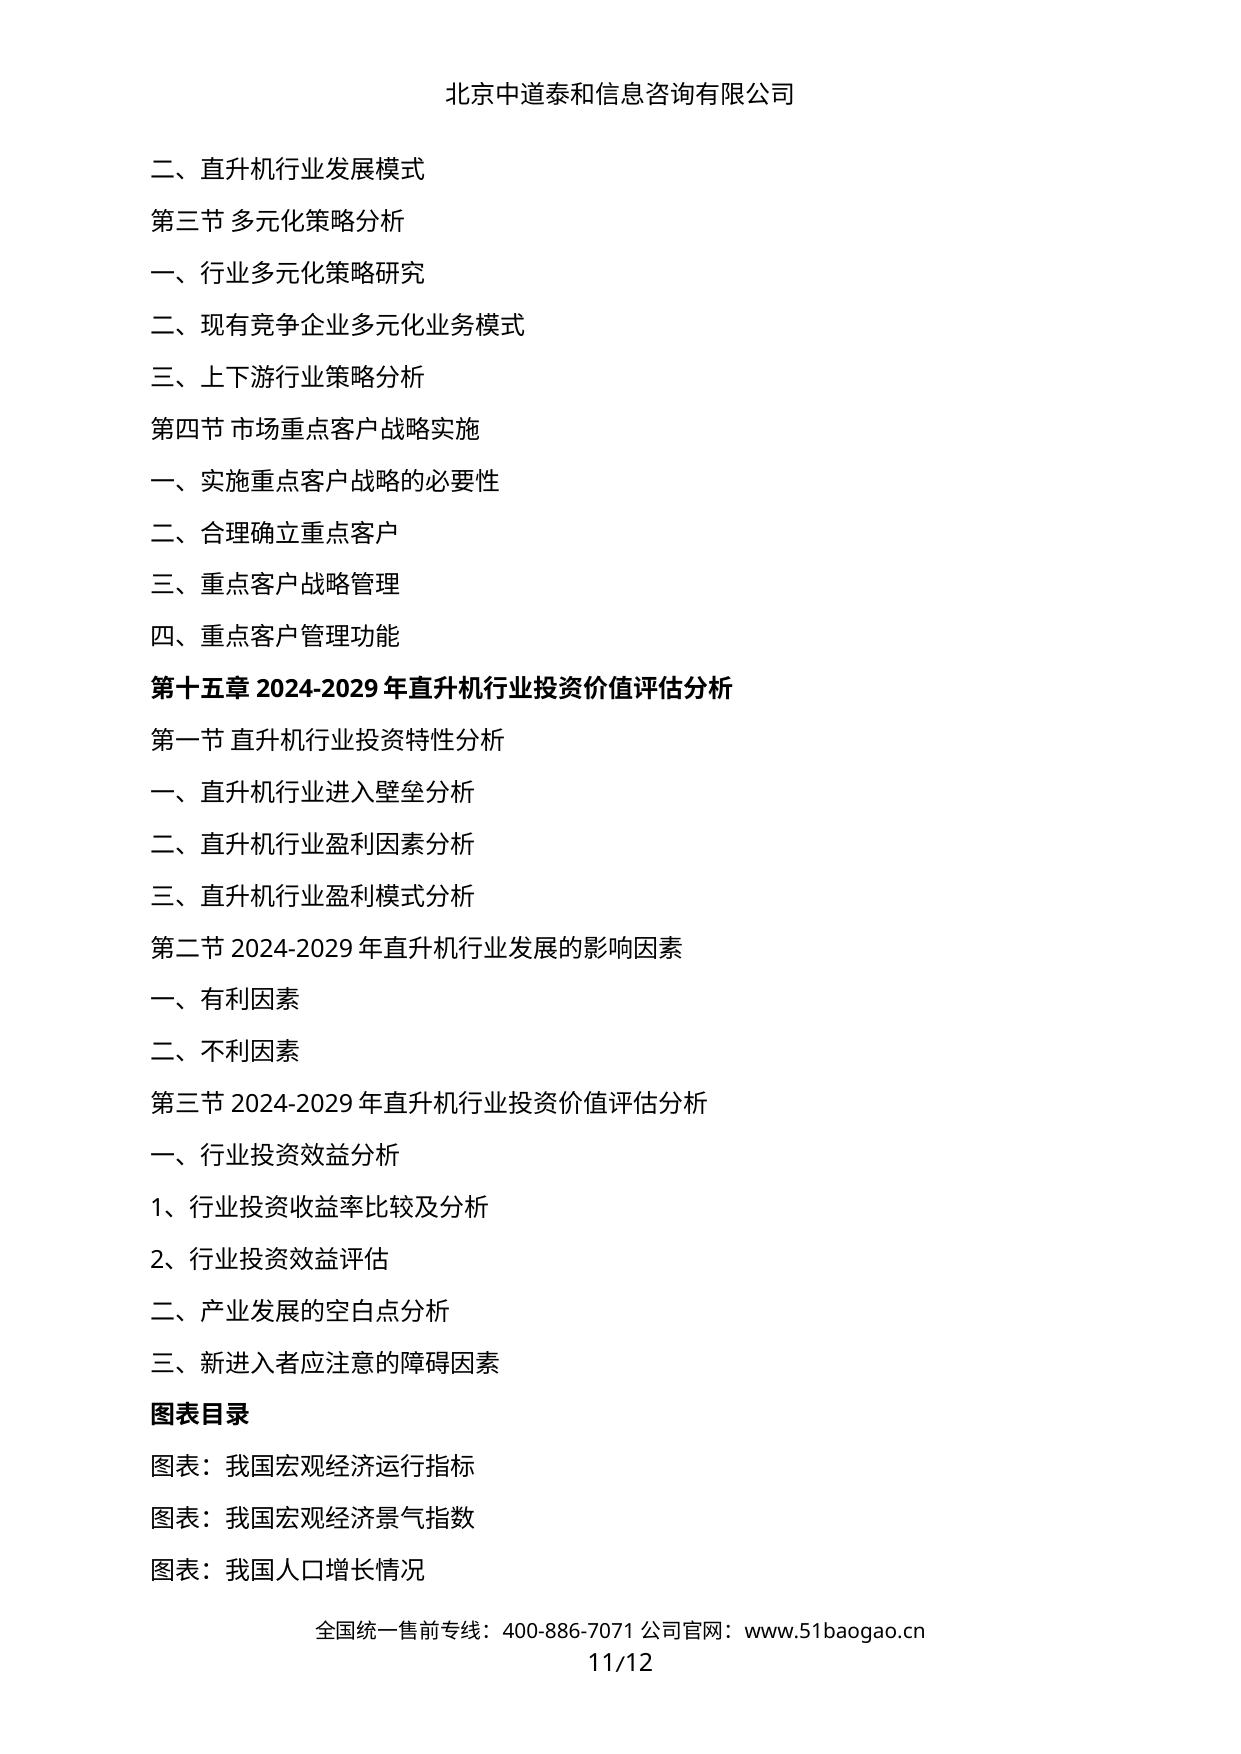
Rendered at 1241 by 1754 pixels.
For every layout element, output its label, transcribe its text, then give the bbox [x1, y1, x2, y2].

text 三、重点客户战略管理 [150, 565, 1090, 601]
text 图表：我国宏观经济景气指数 [150, 1499, 1090, 1535]
text 第十五章 2024-2029年直升机行业投资价值评估分析 [150, 669, 1090, 705]
text 二、不利因素 [150, 1032, 1090, 1068]
text 图表：我国宏观经济运行指标 [150, 1447, 1090, 1483]
text 二、直升机行业盈利因素分析 [150, 824, 1090, 861]
text 三、直升机行业盈利模式分析 [150, 876, 1090, 912]
text 第四节 市场重点客户战略实施 [150, 409, 1090, 446]
text 二、合理确立重点客户 [150, 513, 1090, 549]
text 三、新进入者应注意的障碍因素 [150, 1343, 1090, 1379]
text 第三节 多元化策略分析 [150, 202, 1090, 238]
text 四、重点客户管理功能 [150, 617, 1090, 653]
text 第二节 2024-2029年直升机行业发展的影响因素 [150, 928, 1090, 964]
text 一、行业投资效益分析 [150, 1136, 1090, 1172]
text 图表：我国人口增长情况 [150, 1551, 1090, 1587]
text 第三节 2024-2029年直升机行业投资价值评估分析 [150, 1084, 1090, 1120]
text 2、行业投资效益评估 [150, 1239, 1090, 1276]
text 1、行业投资收益率比较及分析 [150, 1187, 1090, 1224]
text 三、上下游行业策略分析 [150, 357, 1090, 394]
text 一、直升机行业进入壁垒分析 [150, 772, 1090, 809]
text 一、有利因素 [150, 980, 1090, 1016]
text 一、行业多元化策略研究 [150, 254, 1090, 290]
text 二、产业发展的空白点分析 [150, 1291, 1090, 1327]
text 第一节 直升机行业投资特性分析 [150, 721, 1090, 757]
text 一、实施重点客户战略的必要性 [150, 461, 1090, 497]
text 图表目录 [150, 1395, 1090, 1431]
text 二、现有竞争企业多元化业务模式 [150, 306, 1090, 342]
text 二、直升机行业发展模式 [150, 150, 1090, 186]
